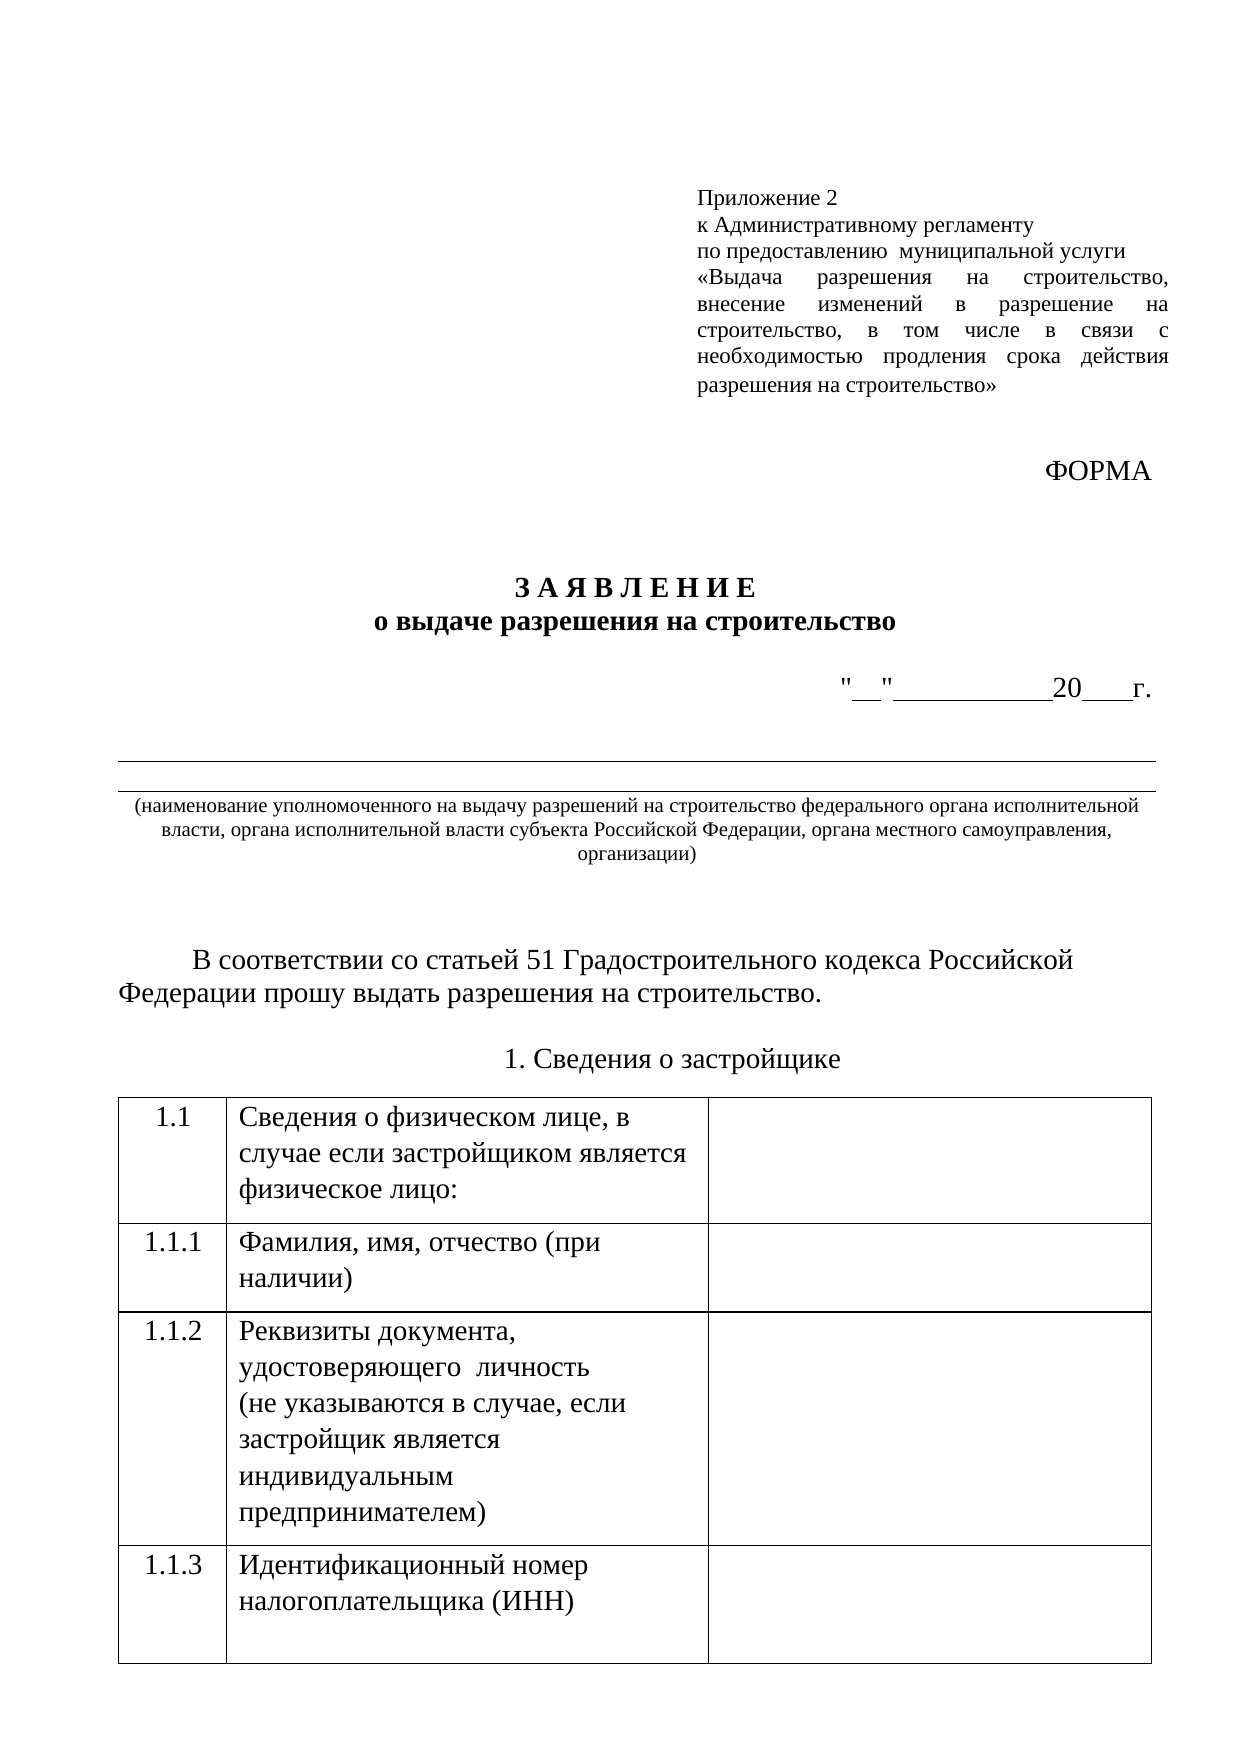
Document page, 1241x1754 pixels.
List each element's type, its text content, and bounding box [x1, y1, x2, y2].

table_header Сведения о физическом лице, в случае если застройщиком является физическое лицо: [227, 1098, 708, 1222]
text по предоставлению муниципальной услуги [697, 237, 1169, 263]
table_cell Фамилия, имя, отчество (при наличии) [227, 1224, 708, 1311]
table_cell [709, 1313, 1151, 1545]
text (наименование уполномоченного на выдачу разрешений на строительство федерального органа исполнительной власти, органа исполнительной власти субъекта Российской Федерации, органа местного самоуправления, организации) [128, 785, 1145, 865]
text «Выдача разрешения на строительство, внесение изменений в разрешение на строительство, в том числе в связи с необходимостью продления срока действия разрешения на строительство» [697, 263, 1169, 398]
table_cell [709, 1224, 1151, 1311]
text " " 20 г. [106, 671, 1152, 704]
table_cell 1.1.3 [119, 1546, 226, 1662]
text к Административному регламенту [697, 211, 1169, 237]
text З А Я В Л Е Н И Е [128, 570, 1142, 603]
text о выдаче разрешения на строительство [123, 603, 1146, 637]
table_cell Идентификационный номер налогоплательщика (ИНН) [227, 1546, 708, 1662]
table_header 1.1 [119, 1098, 226, 1222]
table_cell [709, 1546, 1151, 1662]
table_header [709, 1098, 1151, 1222]
text В соответствии со статьей 51 Градостроительного кодекса Российской Федерации прошу выдать разрешения на строительство. [118, 942, 1075, 1009]
text Приложение 2 [697, 184, 1169, 211]
table_cell 1.1.2 [119, 1313, 226, 1545]
table_cell 1.1.1 [119, 1224, 226, 1311]
text ФОРМА [106, 453, 1152, 486]
list Сведения о застройщике [504, 1042, 1169, 1075]
table_cell Реквизиты документа, удостоверяющего личность (не указываются в случае, если застройщик является индивидуальным предпринимателем) [227, 1313, 708, 1545]
